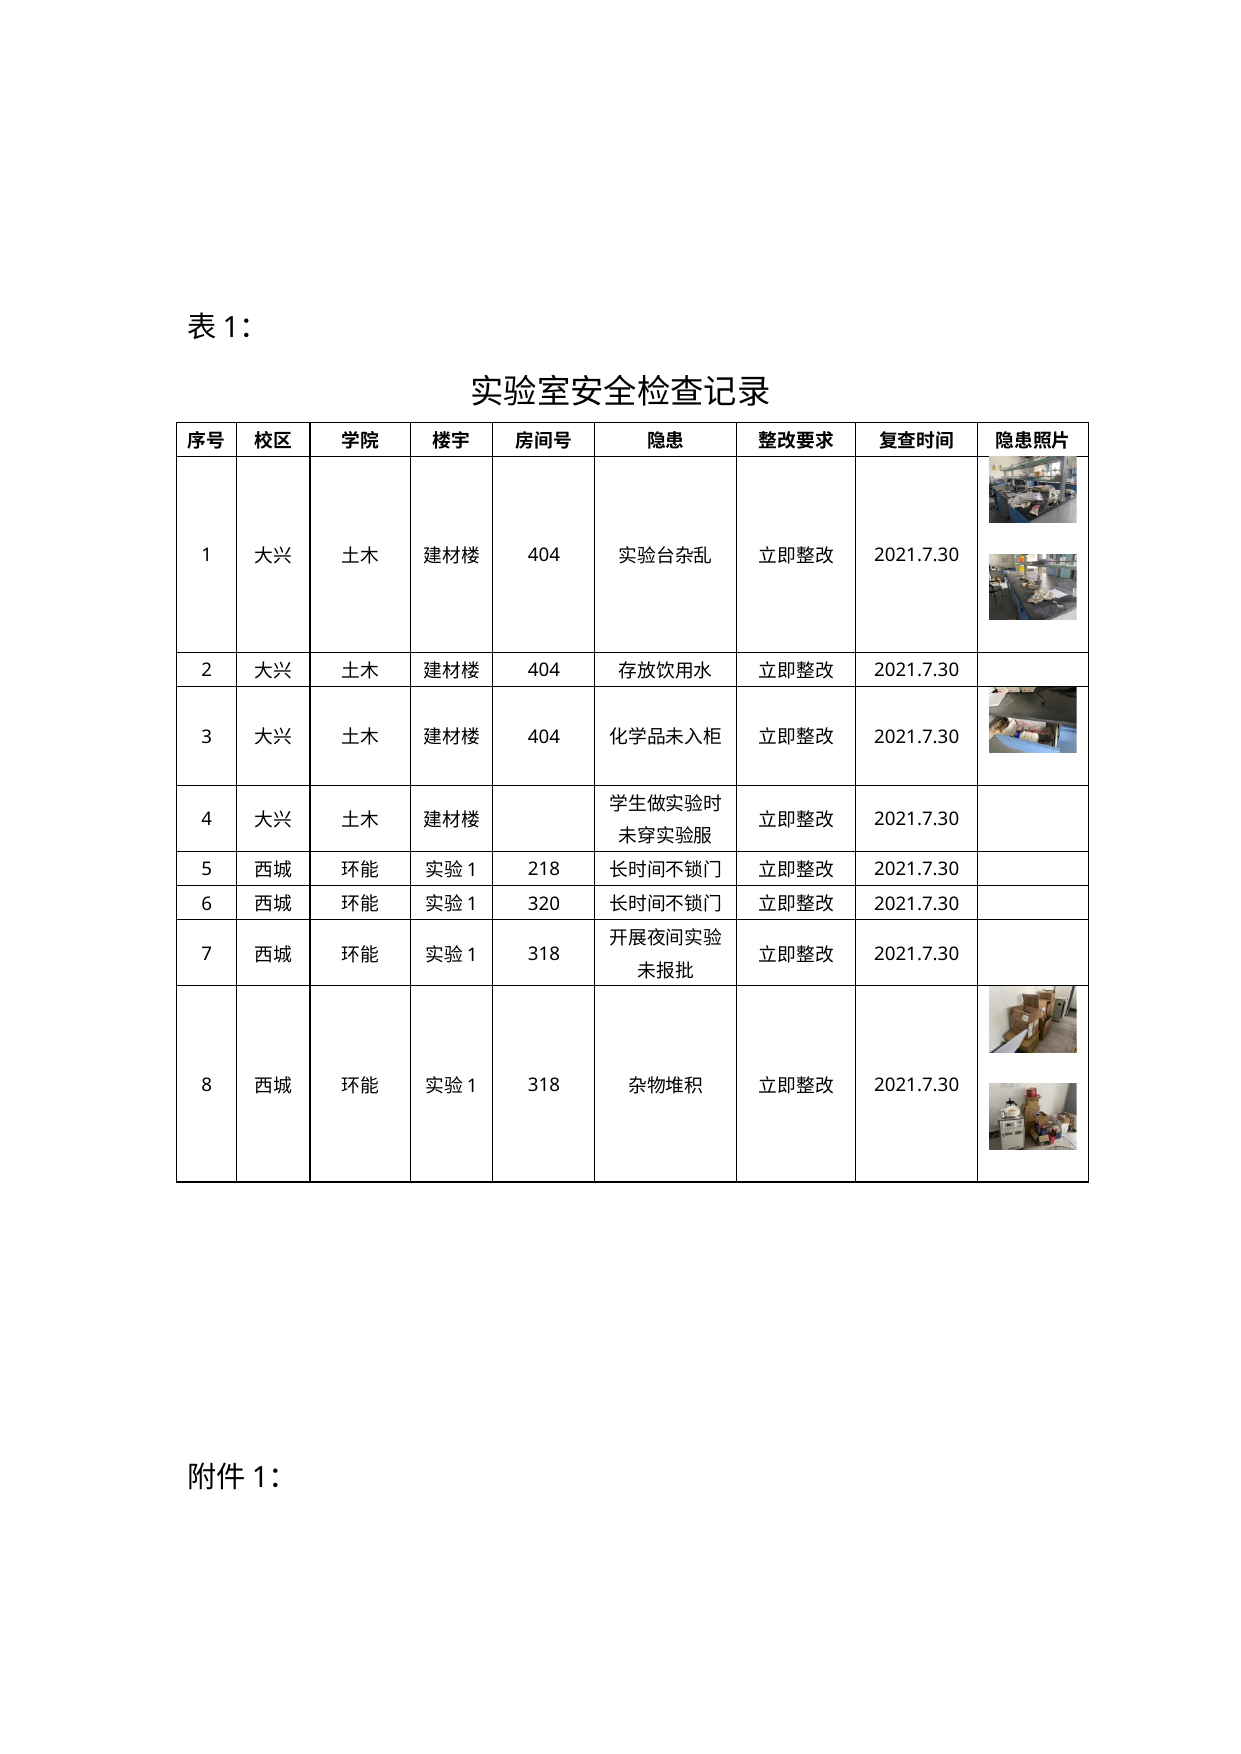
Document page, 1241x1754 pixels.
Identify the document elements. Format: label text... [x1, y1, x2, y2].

table_cell 立即整改 [737, 852, 855, 885]
table_cell 6 [177, 886, 236, 919]
table_cell 西城 [237, 986, 309, 1181]
table_cell 2021.7.30 [856, 986, 977, 1181]
table_header 复查时间 [856, 423, 977, 456]
table_cell 2021.7.30 [856, 653, 977, 686]
table_cell 建材楼 [411, 457, 492, 652]
table_cell 立即整改 [737, 687, 855, 784]
table_cell 318 [493, 986, 594, 1181]
table_cell 立即整改 [737, 886, 855, 919]
table_cell 建材楼 [411, 653, 492, 686]
table_cell 西城 [237, 920, 309, 985]
table_cell 2021.7.30 [856, 920, 977, 985]
table_cell 320 [493, 886, 594, 919]
table_cell 2021.7.30 [856, 457, 977, 652]
table_cell 化学品未入柜 [595, 687, 736, 784]
table_header 整改要求 [737, 423, 855, 456]
table_cell 7 [177, 920, 236, 985]
table_cell [978, 920, 1088, 985]
table_cell 404 [493, 457, 594, 652]
table_cell 实验1 [411, 886, 492, 919]
table_cell 2021.7.30 [856, 786, 977, 851]
picture [989, 687, 1077, 753]
table_cell 2021.7.30 [856, 886, 977, 919]
table_cell 建材楼 [411, 687, 492, 784]
table_cell 立即整改 [737, 457, 855, 652]
table_cell 大兴 [237, 687, 309, 784]
table_cell 土木 [311, 457, 410, 652]
table_cell 长时间不锁门 [595, 886, 736, 919]
table_cell [493, 786, 594, 851]
table_cell 杂物堆积 [595, 986, 736, 1181]
table_cell 土木 [311, 687, 410, 784]
table_header 楼宇 [411, 423, 492, 456]
table_cell 实验1 [411, 852, 492, 885]
table_cell 立即整改 [737, 986, 855, 1181]
table_cell 2021.7.30 [856, 687, 977, 784]
table_cell 环能 [311, 852, 410, 885]
table_cell 218 [493, 852, 594, 885]
table_cell 环能 [311, 986, 410, 1181]
table_cell 长时间不锁门 [595, 852, 736, 885]
table_cell 实验1 [411, 920, 492, 985]
picture [989, 986, 1077, 1053]
table_cell 3 [177, 687, 236, 784]
table_cell 立即整改 [737, 653, 855, 686]
table_cell 立即整改 [737, 786, 855, 851]
table_cell 开展夜间实验未报批 [595, 920, 736, 985]
table_cell 环能 [311, 920, 410, 985]
table_cell 实验1 [411, 986, 492, 1181]
table_cell 环能 [311, 886, 410, 919]
table_cell 学生做实验时未穿实验服 [595, 786, 736, 851]
table_cell [978, 786, 1088, 851]
table_cell [978, 653, 1088, 686]
table_header 房间号 [493, 423, 594, 456]
table_cell 2 [177, 653, 236, 686]
table_cell [978, 687, 1088, 784]
table_cell 404 [493, 653, 594, 686]
table_cell 404 [493, 687, 594, 784]
table_cell 土木 [311, 786, 410, 851]
table_header 隐患照片 [978, 423, 1088, 456]
table_cell [978, 457, 1088, 652]
table_cell 大兴 [237, 457, 309, 652]
picture [989, 554, 1077, 620]
table_cell 5 [177, 852, 236, 885]
table_cell 4 [177, 786, 236, 851]
table_cell 大兴 [237, 653, 309, 686]
table_cell 存放饮用水 [595, 653, 736, 686]
table_header 学院 [311, 423, 410, 456]
table_cell 实验台杂乱 [595, 457, 736, 652]
table_cell 8 [177, 986, 236, 1181]
table_cell [978, 852, 1088, 885]
table_cell 2021.7.30 [856, 852, 977, 885]
table_cell [978, 886, 1088, 919]
text 附件1： [187, 1442, 1053, 1507]
table_cell 立即整改 [737, 920, 855, 985]
table_cell 建材楼 [411, 786, 492, 851]
text 表1： [187, 292, 1053, 357]
table_header 隐患 [595, 423, 736, 456]
table_header 校区 [237, 423, 309, 456]
table_cell [978, 986, 1088, 1181]
table_cell 西城 [237, 852, 309, 885]
table_cell 土木 [311, 653, 410, 686]
text 实验室安全检查记录 [187, 357, 1053, 422]
table_cell 西城 [237, 886, 309, 919]
table_cell 1 [177, 457, 236, 652]
table_cell 318 [493, 920, 594, 985]
table_cell 大兴 [237, 786, 309, 851]
table_header 序号 [177, 423, 236, 456]
picture [989, 1083, 1077, 1150]
picture [989, 456, 1077, 523]
